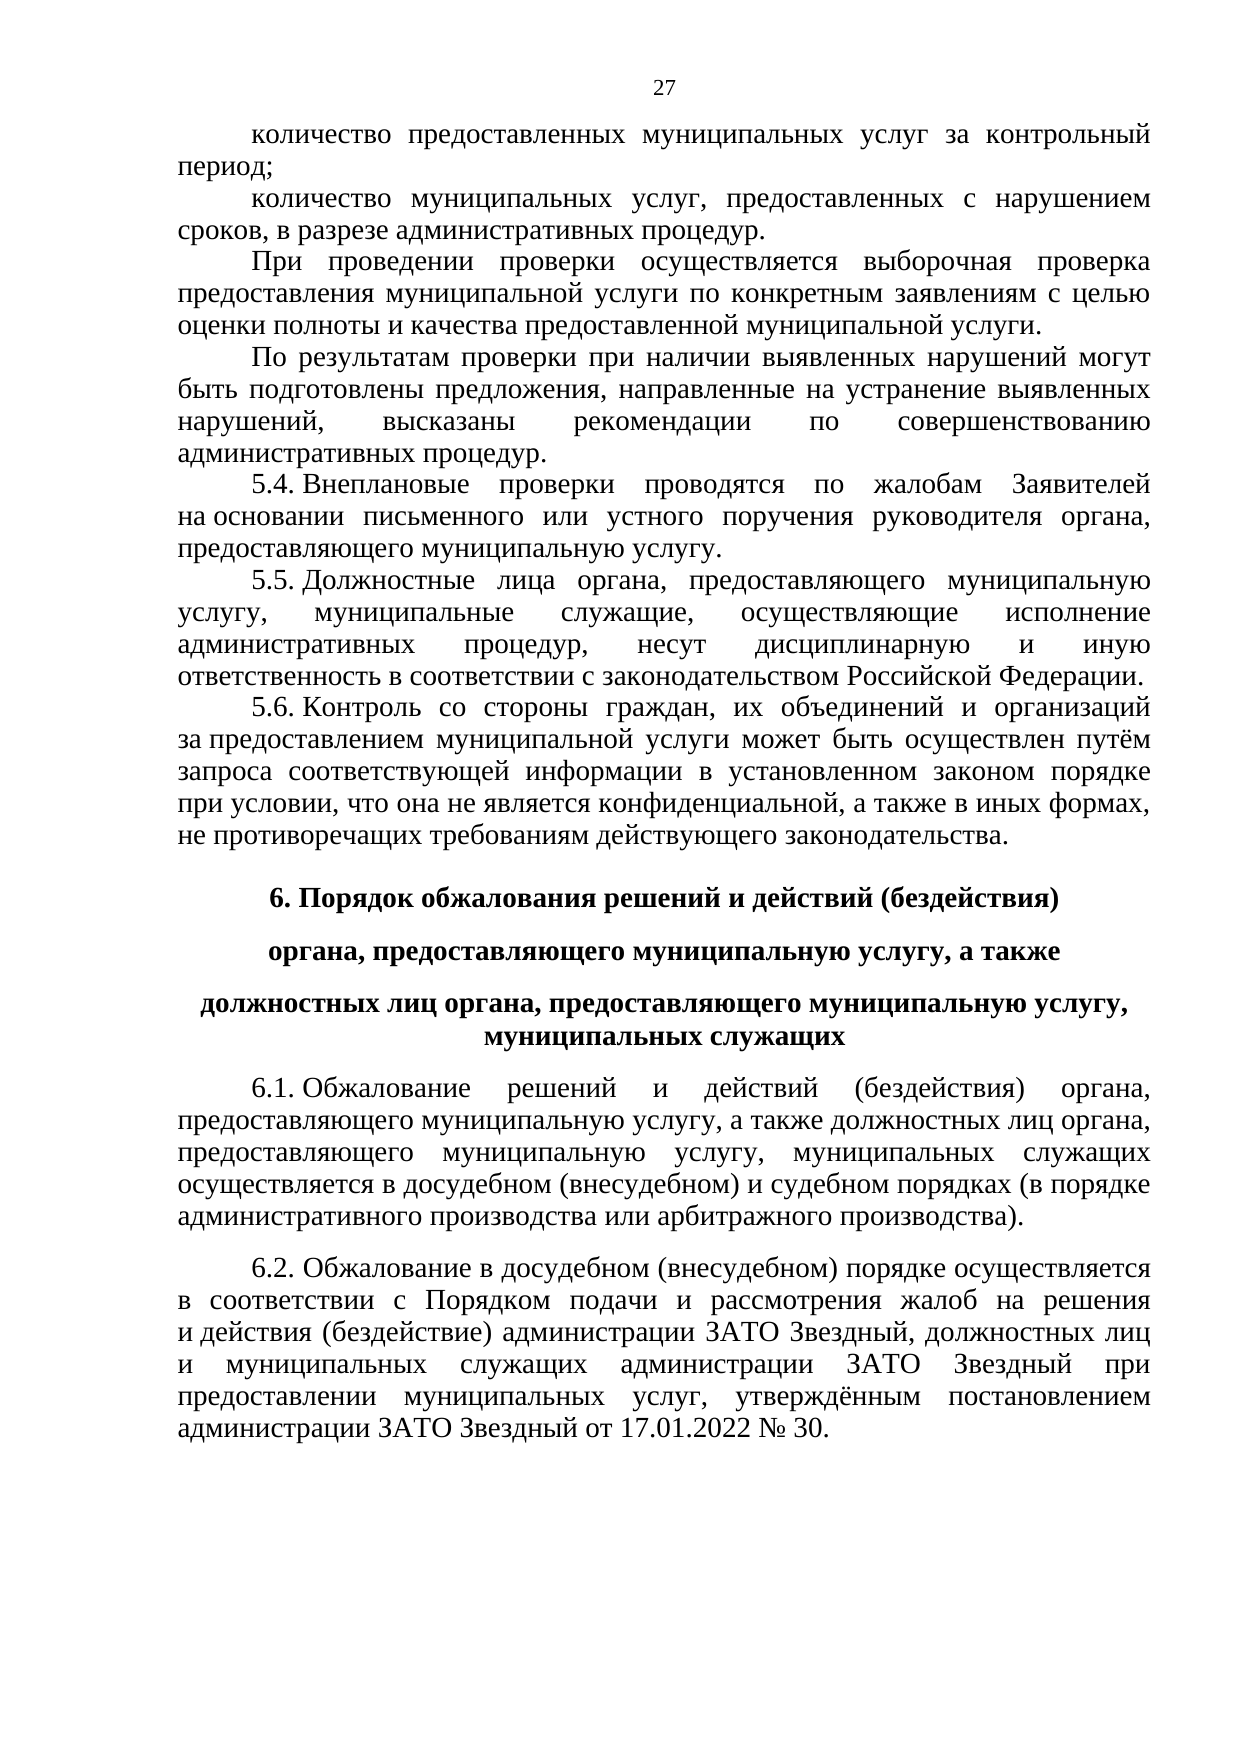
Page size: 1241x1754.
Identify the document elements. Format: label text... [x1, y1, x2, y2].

text органа, предоставляющего муниципальную услугу, а также [177, 935, 1152, 967]
text По результатам проверки при наличии выявленных нарушений могут быть подготовлены предложения, направленные на устранение выявленных нарушений, высказаны рекомендации по совершенствованию административных процедур. [177, 341, 1152, 468]
text должностных лиц органа, предоставляющего муниципальную услугу, муниципальных служащих [177, 987, 1152, 1051]
text количество предоставленных муниципальных услуг за контрольный период; [177, 118, 1152, 182]
text При проведении проверки осуществляется выборочная проверка предоставления муниципальной услуги по конкретным заявлениям с целью оценки полноты и качества предоставленной муниципальной услуги. [177, 245, 1152, 341]
text 5.5. Должностные лица органа, предоставляющего муниципальную услугу, муниципальные служащие, осуществляющие исполнение административных процедур, несут дисциплинарную и иную ответственность в соответствии с законодательством Российской Федерации. [177, 564, 1152, 691]
text 5.6. Контроль со стороны граждан, их объединений и организаций за предоставлением муниципальной услуги может быть осуществлен путём запроса соответствующей информации в установленном законом порядке при условии, что она не является конфиденциальной, а также в иных формах, не противоречащих требованиям действующего законодательства. [177, 691, 1152, 851]
text количество муниципальных услуг, предоставленных с нарушением сроков, в разрезе административных процедур. [177, 182, 1152, 245]
text 6.1. Обжалование решений и действий (бездействия) органа, предоставляющего муниципальную услугу, а также должностных лиц органа, предоставляющего муниципальную услугу, муниципальных служащих осуществляется в досудебном (внесудебном) и судебном порядках (в порядке административного производства или арбитражного производства). [177, 1072, 1152, 1231]
text 6. Порядок обжалования решений и действий (бездействия) [177, 882, 1152, 914]
text 5.4. Внеплановые проверки проводятся по жалобам Заявителей на основании письменного или устного поручения руководителя органа, предоставляющего муниципальную услугу. [177, 468, 1152, 564]
text 6.2. Обжалование в досудебном (внесудебном) порядке осуществляется в соответствии с Порядком подачи и рассмотрения жалоб на решения и действия (бездействие) администрации ЗАТО Звездный, должностных лиц и муниципальных служащих администрации ЗАТО Звездный при предоставлении муниципальных услуг, утверждённым постановлением администрации ЗАТО Звездный от 17.01.2022 № 30. [177, 1252, 1152, 1443]
